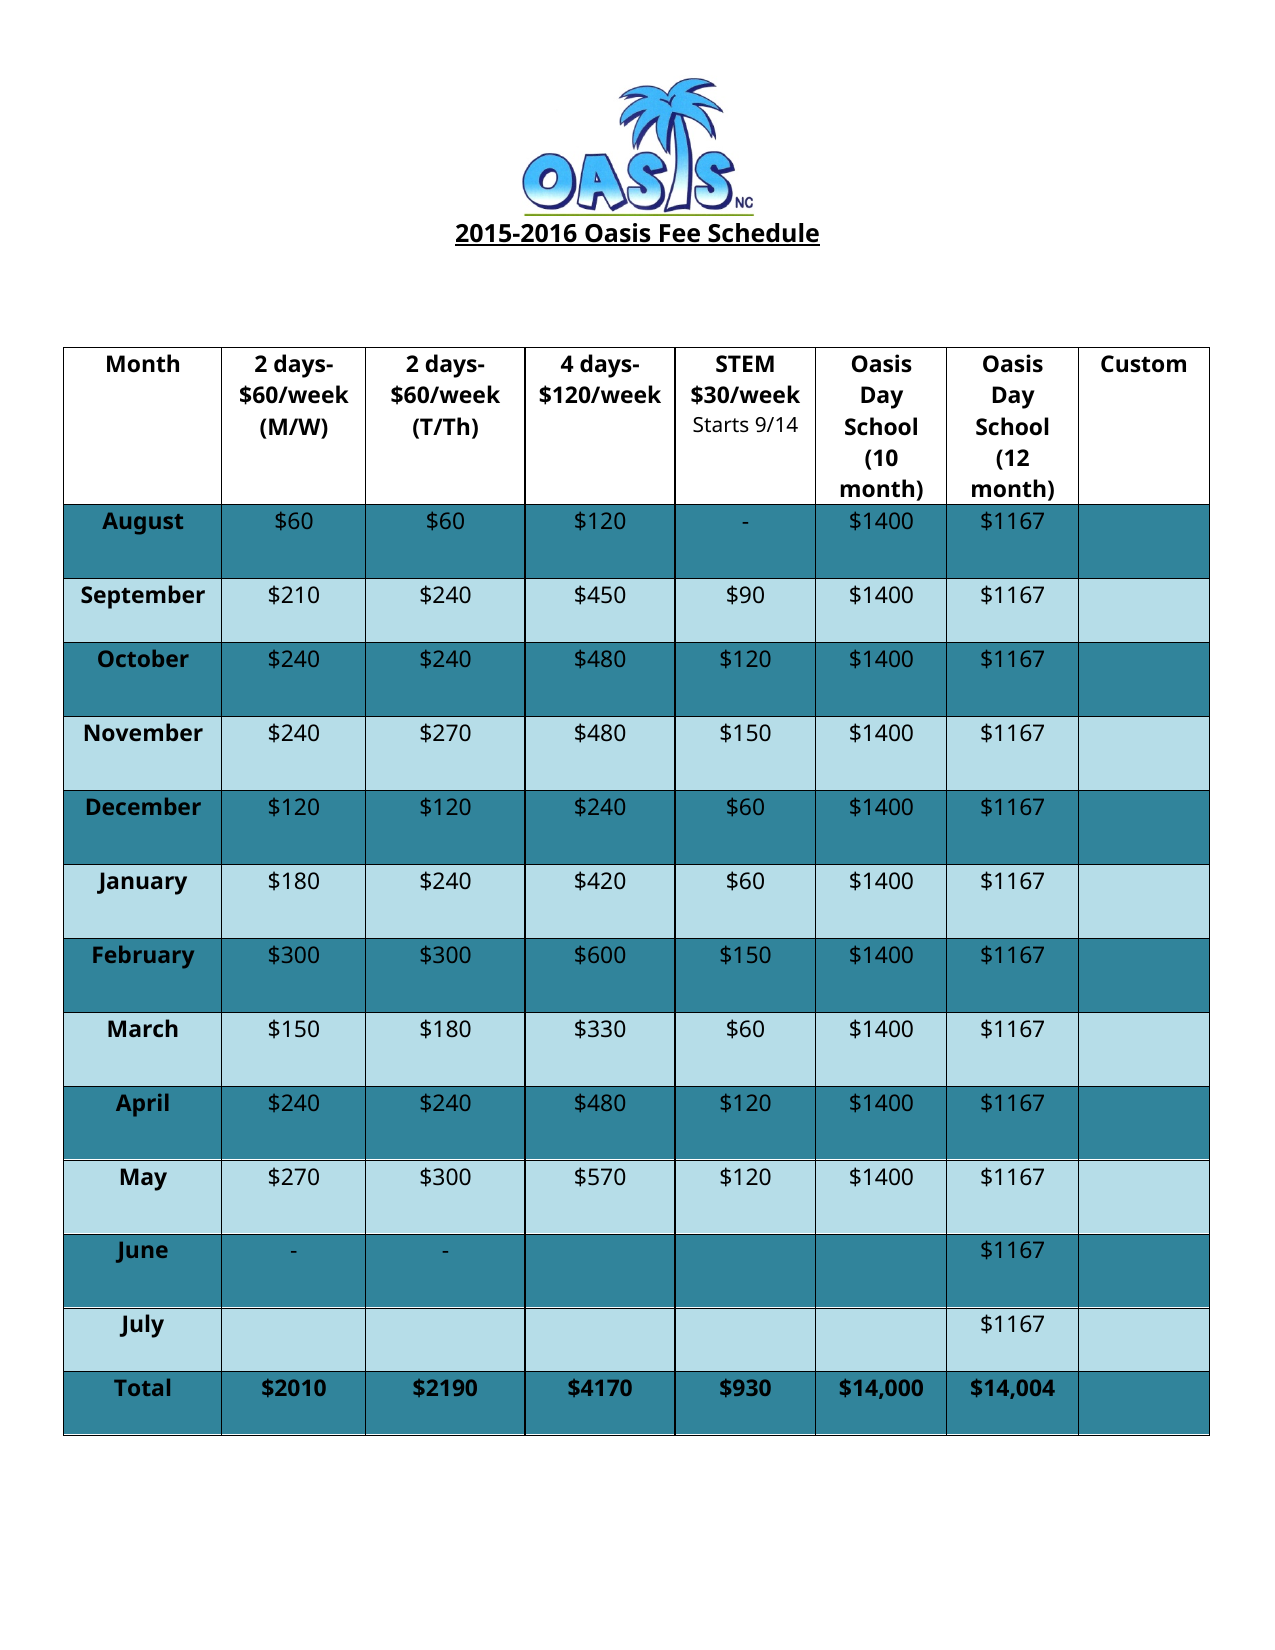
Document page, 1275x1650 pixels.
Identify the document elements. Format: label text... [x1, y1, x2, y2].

table_header 2 days- $60/week (T/Th) [366, 348, 524, 504]
table_cell [526, 1235, 674, 1307]
table_cell $60 [366, 505, 524, 578]
table_cell $270 [222, 1161, 365, 1233]
table_cell - [676, 505, 815, 578]
table_cell $60 [676, 865, 815, 938]
table_cell $600 [526, 939, 674, 1012]
table_cell $240 [222, 643, 365, 716]
table_cell $240 [222, 1087, 365, 1159]
table_cell $300 [366, 1161, 524, 1233]
table_cell $1400 [816, 505, 946, 578]
table_cell [526, 1309, 674, 1371]
table_cell March [64, 1013, 221, 1086]
table_cell [1079, 643, 1209, 716]
table_cell [1079, 1309, 1209, 1371]
table_cell $930 [676, 1372, 815, 1434]
table_cell [1079, 1087, 1209, 1159]
table_cell $2010 [222, 1372, 365, 1434]
table_cell $1167 [947, 717, 1078, 790]
text 2015-2016 Oasis Fee Schedule [75, 216, 1200, 250]
table_cell $120 [222, 791, 365, 864]
table_cell $1167 [947, 643, 1078, 716]
table_cell $60 [676, 1013, 815, 1086]
table_cell $480 [526, 1087, 674, 1159]
table_cell $2190 [366, 1372, 524, 1434]
table_header STEM $30/week Starts 9/14 [676, 348, 815, 504]
table_cell $180 [222, 865, 365, 938]
table_cell $480 [526, 717, 674, 790]
table_cell [676, 1309, 815, 1371]
table_cell $1167 [947, 1013, 1078, 1086]
table_cell Total [64, 1372, 221, 1434]
table_cell [1079, 717, 1209, 790]
table_cell $240 [366, 1087, 524, 1159]
table_cell - [222, 1235, 365, 1307]
table_cell $240 [366, 865, 524, 938]
table_header Oasis Day School (10 month) [816, 348, 946, 504]
table_cell $150 [676, 717, 815, 790]
table_cell $90 [676, 579, 815, 642]
table_cell $1400 [816, 579, 946, 642]
table_cell $330 [526, 1013, 674, 1086]
table_cell June [64, 1235, 221, 1307]
table_cell September [64, 579, 221, 642]
table_cell $60 [222, 505, 365, 578]
table_cell $420 [526, 865, 674, 938]
table_cell $1400 [816, 1087, 946, 1159]
table_cell $150 [222, 1013, 365, 1086]
table_cell $1167 [947, 791, 1078, 864]
table_cell [1079, 939, 1209, 1012]
table_cell $240 [526, 791, 674, 864]
table_cell $120 [676, 1161, 815, 1233]
table_cell $480 [526, 643, 674, 716]
table_cell [1079, 1013, 1209, 1086]
table_cell $1400 [816, 939, 946, 1012]
table_cell $570 [526, 1161, 674, 1233]
table_cell $1167 [947, 865, 1078, 938]
table_cell November [64, 717, 221, 790]
table_cell April [64, 1087, 221, 1159]
table_cell January [64, 865, 221, 938]
table_cell $1167 [947, 1309, 1078, 1371]
table_cell [366, 1309, 524, 1371]
table_cell $120 [526, 505, 674, 578]
table_cell [1079, 1372, 1209, 1434]
table_cell $240 [222, 717, 365, 790]
table_cell [1079, 579, 1209, 642]
table_cell $1400 [816, 643, 946, 716]
table_cell $270 [366, 717, 524, 790]
table_cell $210 [222, 579, 365, 642]
table_cell [816, 1235, 946, 1307]
table_cell [676, 1235, 815, 1307]
table_cell August [64, 505, 221, 578]
table_cell [1079, 1161, 1209, 1233]
table_cell $240 [366, 643, 524, 716]
table_cell $1400 [816, 717, 946, 790]
table_cell $150 [676, 939, 815, 1012]
table_cell [1079, 1235, 1209, 1307]
table_cell $1167 [947, 1235, 1078, 1307]
table_cell $60 [676, 791, 815, 864]
table_cell $14,000 [816, 1372, 946, 1434]
table_cell $120 [366, 791, 524, 864]
table_cell $450 [526, 579, 674, 642]
table_cell $1400 [816, 1013, 946, 1086]
table_cell $300 [222, 939, 365, 1012]
table_cell $1167 [947, 505, 1078, 578]
table_header Month [64, 348, 221, 504]
table_header 4 days- $120/week [526, 348, 674, 504]
picture [520, 75, 755, 216]
table_cell $180 [366, 1013, 524, 1086]
table_cell $1167 [947, 579, 1078, 642]
table_cell $120 [676, 643, 815, 716]
table_cell $4170 [526, 1372, 674, 1434]
table_cell October [64, 643, 221, 716]
table_cell $1167 [947, 1087, 1078, 1159]
table_cell [1079, 791, 1209, 864]
table_cell - [366, 1235, 524, 1307]
table_header Oasis Day School (12 month) [947, 348, 1078, 504]
table_cell $1400 [816, 791, 946, 864]
table_header 2 days- $60/week (M/W) [222, 348, 365, 504]
table_cell February [64, 939, 221, 1012]
table_cell [816, 1309, 946, 1371]
table_cell $1167 [947, 1161, 1078, 1233]
table_cell $240 [366, 579, 524, 642]
table_cell [1079, 505, 1209, 578]
table_cell [1079, 865, 1209, 938]
table_header Custom [1079, 348, 1209, 504]
table_cell $120 [676, 1087, 815, 1159]
table_cell $14,004 [947, 1372, 1078, 1434]
table_cell $1400 [816, 1161, 946, 1233]
table_cell $1167 [947, 939, 1078, 1012]
table_cell [222, 1309, 365, 1371]
table_cell May [64, 1161, 221, 1233]
table_cell July [64, 1309, 221, 1371]
table_cell $1400 [816, 865, 946, 938]
table_cell $300 [366, 939, 524, 1012]
table_cell December [64, 791, 221, 864]
